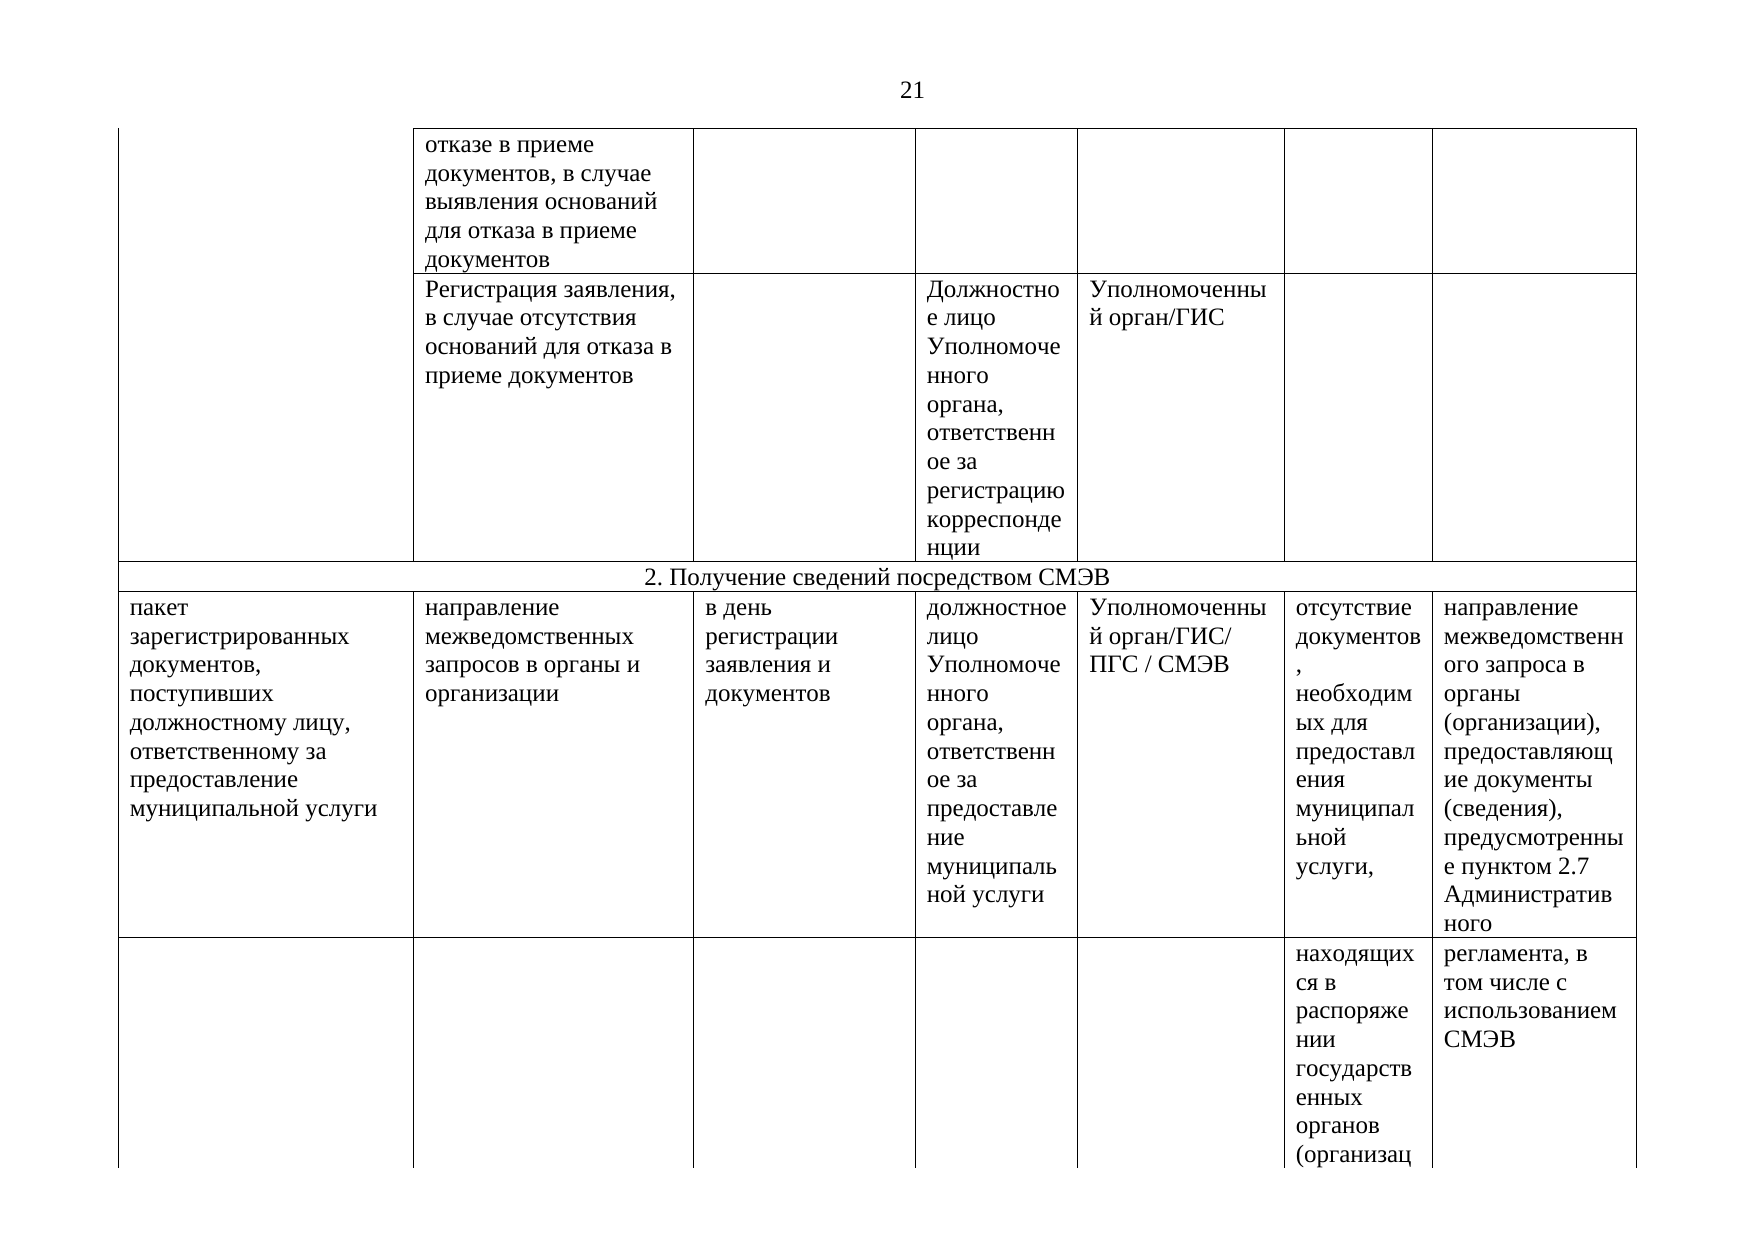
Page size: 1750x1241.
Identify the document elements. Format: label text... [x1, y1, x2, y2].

table_cell Должностное лицо Уполномоченного органа, ответственное за регистрацию корреспонденции [916, 274, 1077, 561]
table_cell в день регистрации заявления и документов [694, 592, 915, 937]
table_cell [694, 938, 915, 1168]
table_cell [1433, 938, 1636, 1168]
table_cell [1433, 129, 1636, 273]
table_cell отсутствие документов, необходимых для предоставления муниципальной услуги, [1285, 592, 1432, 937]
table_cell пакет зарегистрированных документов, поступивших должностному лицу, ответственному за предоставление муниципальной услуги [119, 592, 413, 937]
table_cell направление межведомственного запроса в органы (организации), предоставляющие документы (сведения), предусмотренные пунктом 2.7 Административного [1433, 592, 1636, 937]
table_cell [1433, 274, 1636, 561]
table_cell 2. Получение сведений посредством СМЭВ [119, 562, 1636, 591]
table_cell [1285, 938, 1432, 1168]
table_cell [1078, 129, 1284, 273]
table_cell [916, 938, 1077, 1168]
table_cell Уполномоченный орган/ГИС [1078, 274, 1284, 561]
table_cell Уполномоченный орган/ГИС/ ПГС / СМЭВ [1078, 592, 1284, 937]
table_cell Регистрация заявления, в случае отсутствия оснований для отказа в приеме документов [414, 274, 693, 561]
table_cell [1285, 129, 1432, 273]
table_cell [916, 129, 1077, 273]
table_cell [414, 938, 693, 1168]
table_cell [1285, 274, 1432, 561]
table_cell [694, 274, 915, 561]
table_cell [694, 129, 915, 273]
table_cell направление межведомственных запросов в органы и организации [414, 592, 693, 937]
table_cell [414, 129, 693, 273]
table_cell [1078, 938, 1284, 1168]
table_cell [119, 938, 413, 1168]
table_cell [916, 592, 1077, 937]
